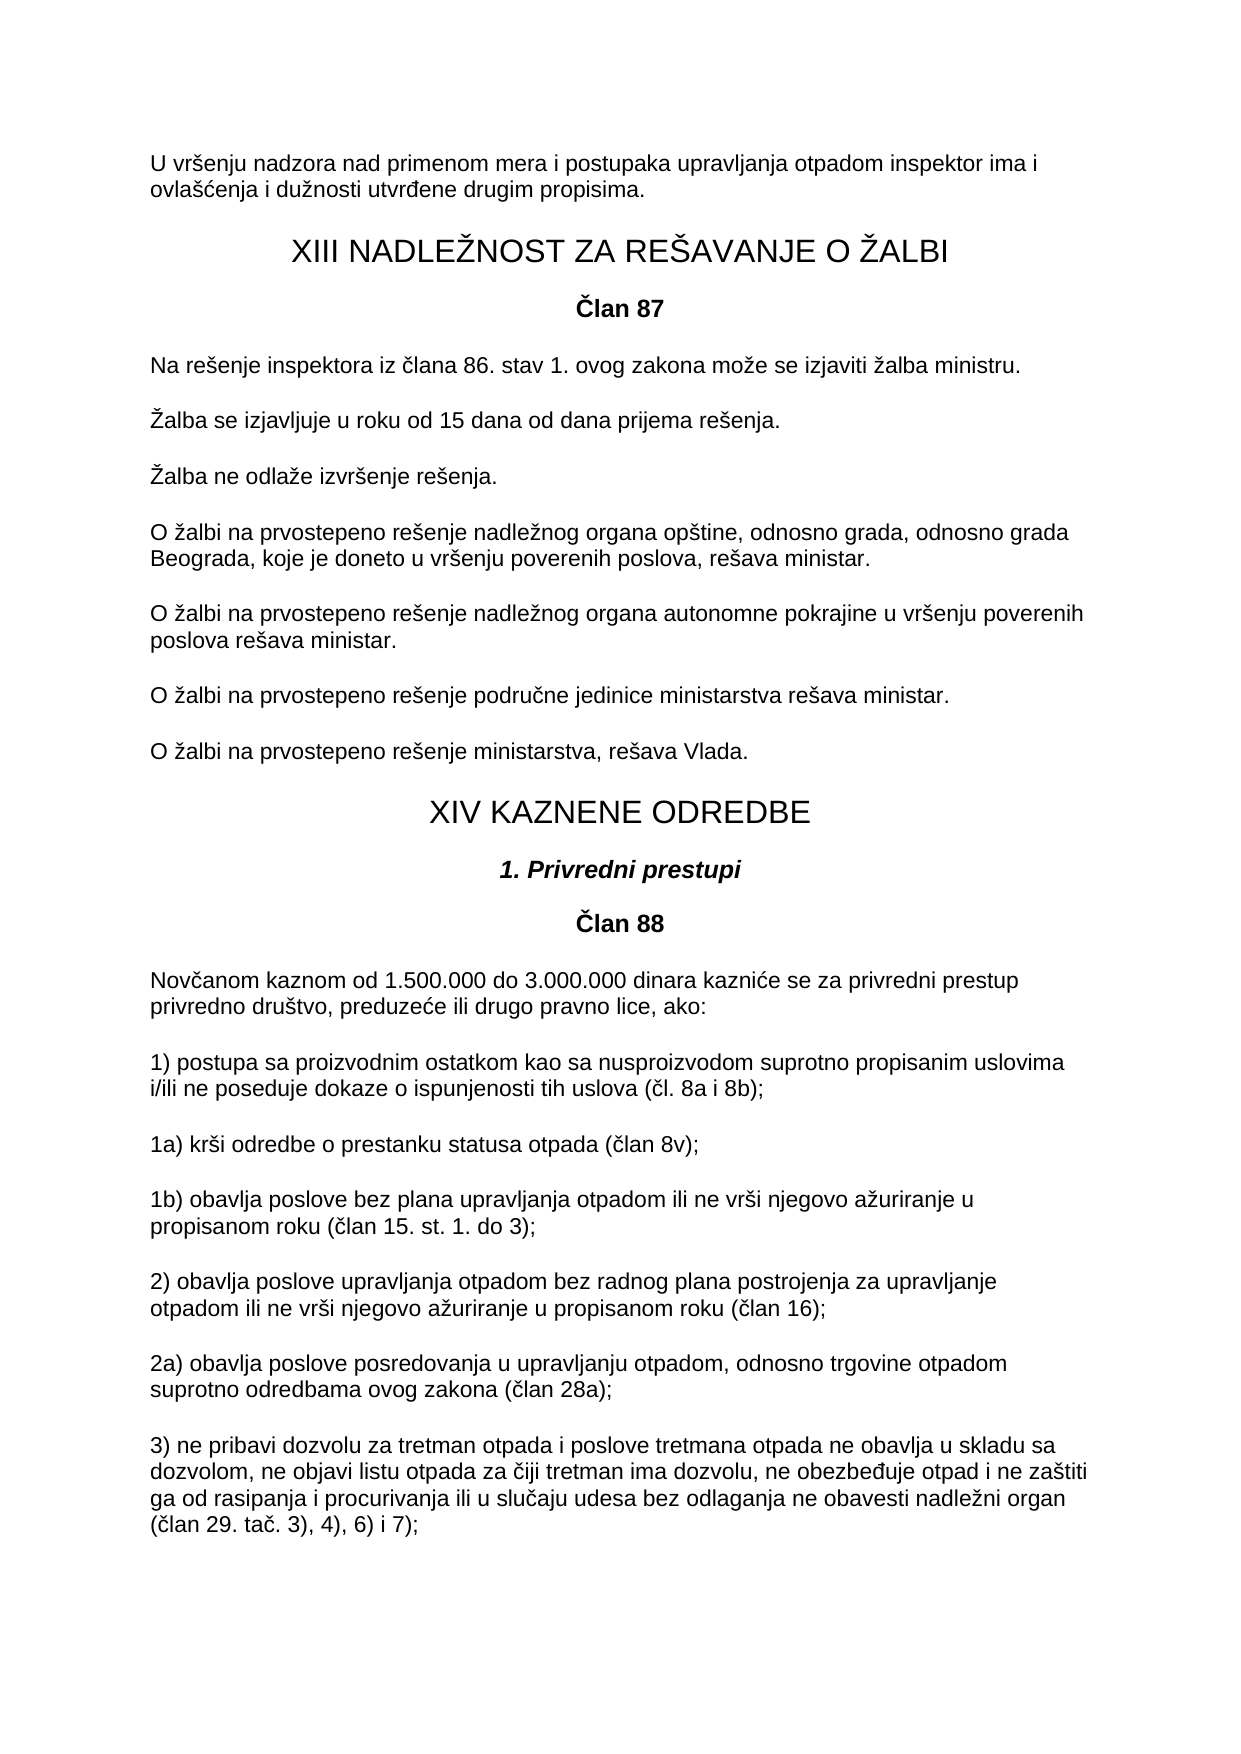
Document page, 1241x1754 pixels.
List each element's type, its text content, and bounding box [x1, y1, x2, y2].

text XIII NADLEŽNOST ZA REŠAVANJE O ŽALBI [150, 232, 1090, 269]
text XIV KAZNENE ODREDBE [150, 793, 1090, 830]
text Novčanom kaznom od 1.500.000 do 3.000.000 dinara kazniće se za privredni prestup privredno društvo, preduzeće ili drugo pravno lice, ako: [150, 967, 1090, 1020]
text 3) ne pribavi dozvolu za tretman otpada i poslove tretmana otpada ne obavlja u skladu sa dozvolom, ne objavi listu otpada za čiji tretman ima dozvolu, ne obezbeđuje otpad i ne zaštiti ga od rasipanja i procurivanja ili u slučaju udesa bez odlaganja ne obavesti nadležni organ (član 29. tač. 3), 4), 6) i 7); [150, 1432, 1090, 1537]
text Žalba se izjavljuje u roku od 15 dana od dana prijema rešenja. [150, 407, 1090, 434]
text U vršenju nadzora nad primenom mera i postupaka upravljanja otpadom inspektor ima i ovlašćenja i dužnosti utvrđene drugim propisima. [150, 150, 1090, 203]
text O žalbi na prvostepeno rešenje ministarstva, rešava Vlada. [150, 738, 1090, 764]
text 2a) obavlja poslove posredovanja u upravljanju otpadom, odnosno trgovine otpadom suprotno odredbama ovog zakona (član 28a); [150, 1350, 1090, 1403]
text Žalba ne odlaže izvršenje rešenja. [150, 463, 1090, 489]
text Član 88 [150, 909, 1090, 938]
text 1. Privredni prestupi [150, 855, 1090, 884]
text O žalbi na prvostepeno rešenje nadležnog organa autonomne pokrajine u vršenju poverenih poslova rešava ministar. [150, 600, 1090, 653]
text 2) obavlja poslove upravljanja otpadom bez radnog plana postrojenja za upravljanje otpadom ili ne vrši njegovo ažuriranje u propisanom roku (član 16); [150, 1268, 1090, 1321]
text 1) postupa sa proizvodnim ostatkom kao sa nusproizvodom suprotno propisanim uslovima i/ili ne poseduje dokaze o ispunjenosti tih uslova (čl. 8a i 8b); [150, 1049, 1090, 1102]
text Na rešenje inspektora iz člana 86. stav 1. ovog zakona može se izjaviti žalba ministru. [150, 352, 1090, 378]
text 1a) krši odredbe o prestanku statusa otpada (član 8v); [150, 1131, 1090, 1157]
text 1b) obavlja poslove bez plana upravljanja otpadom ili ne vrši njegovo ažuriranje u propisanom roku (član 15. st. 1. do 3); [150, 1186, 1090, 1239]
text O žalbi na prvostepeno rešenje područne jedinice ministarstva rešava ministar. [150, 682, 1090, 708]
text Član 87 [150, 294, 1090, 323]
text O žalbi na prvostepeno rešenje nadležnog organa opštine, odnosno grada, odnosno grada Beograda, koje je doneto u vršenju poverenih poslova, rešava ministar. [150, 518, 1090, 571]
